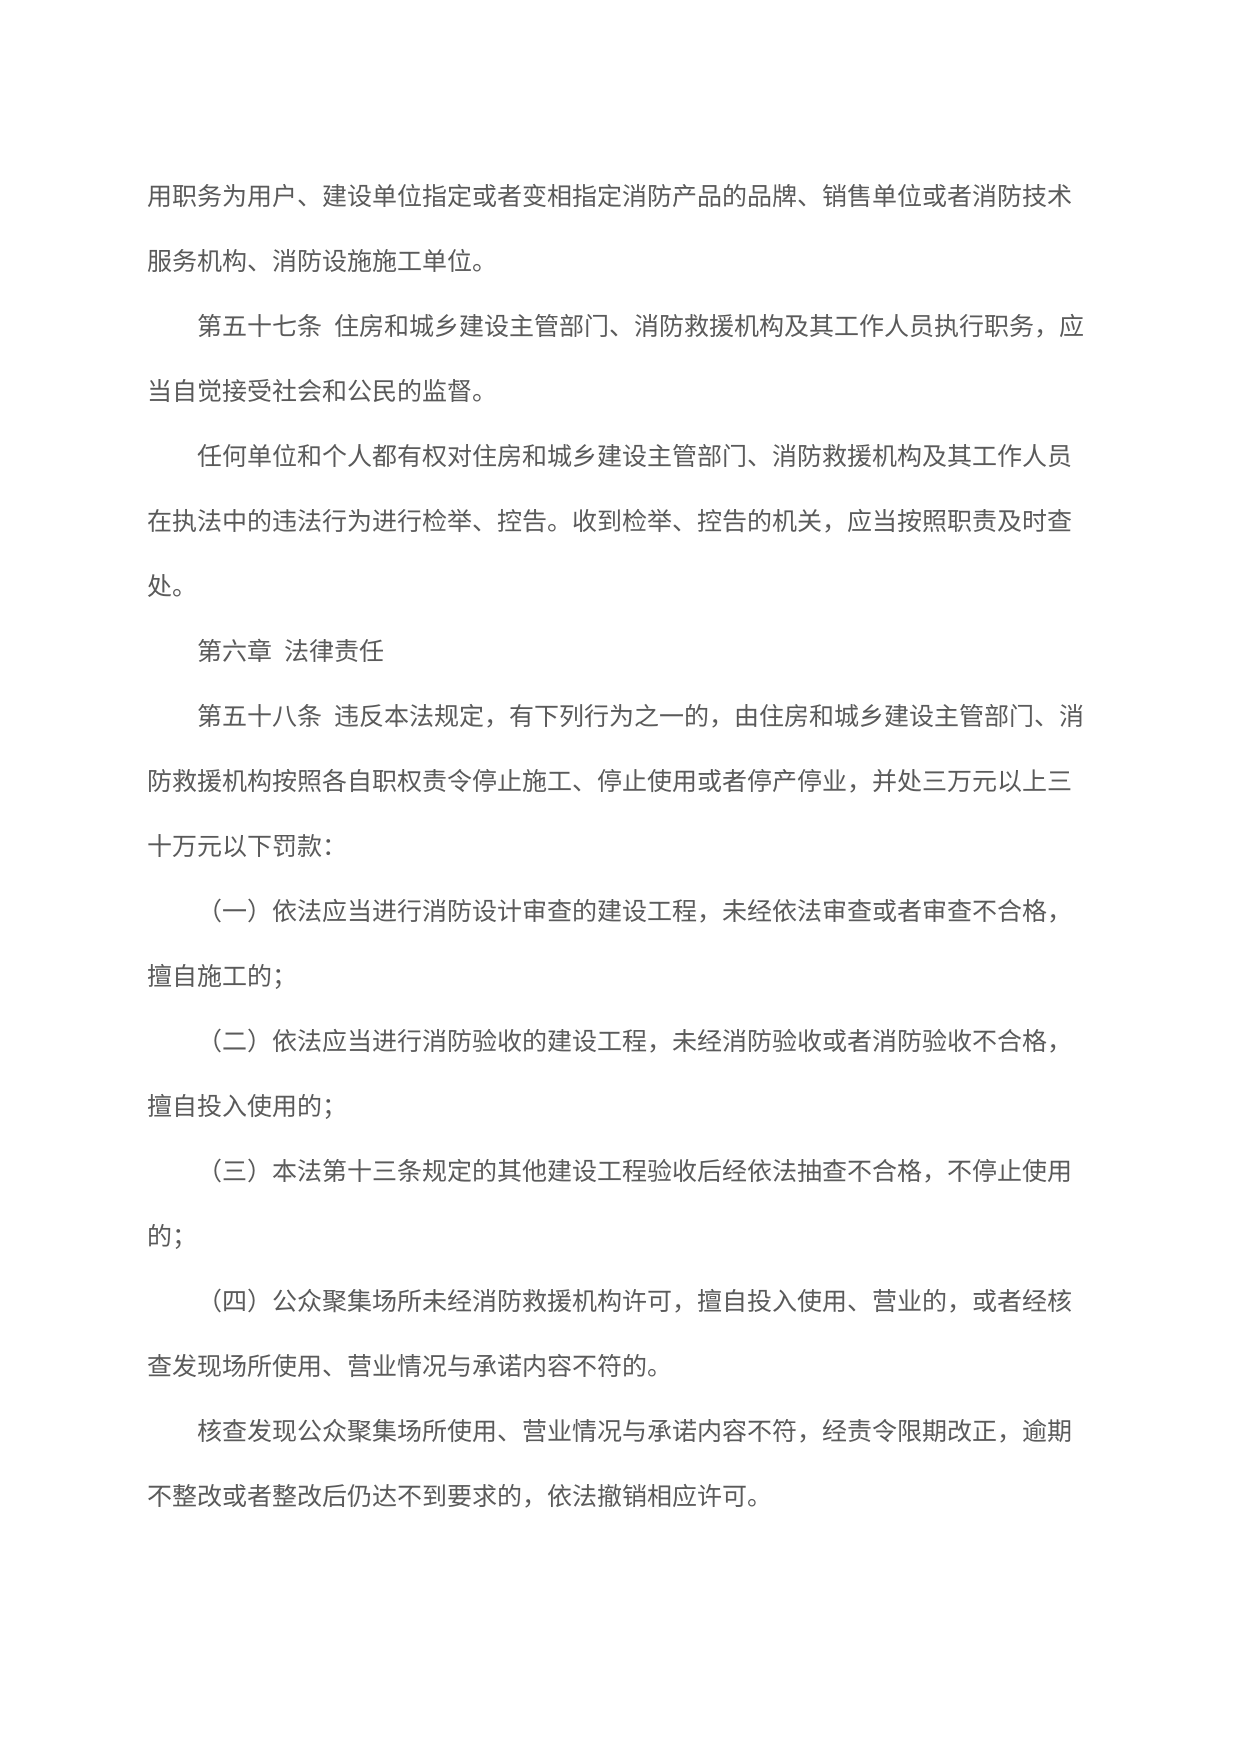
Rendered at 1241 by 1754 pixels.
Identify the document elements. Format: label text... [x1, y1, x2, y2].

text （一）依法应当进行消防设计审查的建设工程，未经依法审查或者审查不合格，擅自施工的； [148, 877, 1092, 1007]
text 第六章 法律责任 [148, 617, 1092, 682]
text 任何单位和个人都有权对住房和城乡建设主管部门、消防救援机构及其工作人员在执法中的违法行为进行检举、控告。收到检举、控告的机关，应当按照职责及时查处。 [148, 422, 1092, 617]
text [148, 162, 1092, 292]
text 第五十八条 违反本法规定，有下列行为之一的，由住房和城乡建设主管部门、消防救援机构按照各自职权责令停止施工、停止使用或者停产停业，并处三万元以上三十万元以下罚款： [148, 682, 1092, 877]
text （三）本法第十三条规定的其他建设工程验收后经依法抽查不合格，不停止使用的； [148, 1137, 1092, 1267]
text （二）依法应当进行消防验收的建设工程，未经消防验收或者消防验收不合格，擅自投入使用的； [148, 1007, 1092, 1137]
text 第五十七条 住房和城乡建设主管部门、消防救援机构及其工作人员执行职务，应当自觉接受社会和公民的监督。 [148, 292, 1092, 422]
text （四）公众聚集场所未经消防救援机构许可，擅自投入使用、营业的，或者经核查发现场所使用、营业情况与承诺内容不符的。 [148, 1267, 1092, 1397]
text 核查发现公众聚集场所使用、营业情况与承诺内容不符，经责令限期改正，逾期不整改或者整改后仍达不到要求的，依法撤销相应许可。 [148, 1397, 1092, 1527]
